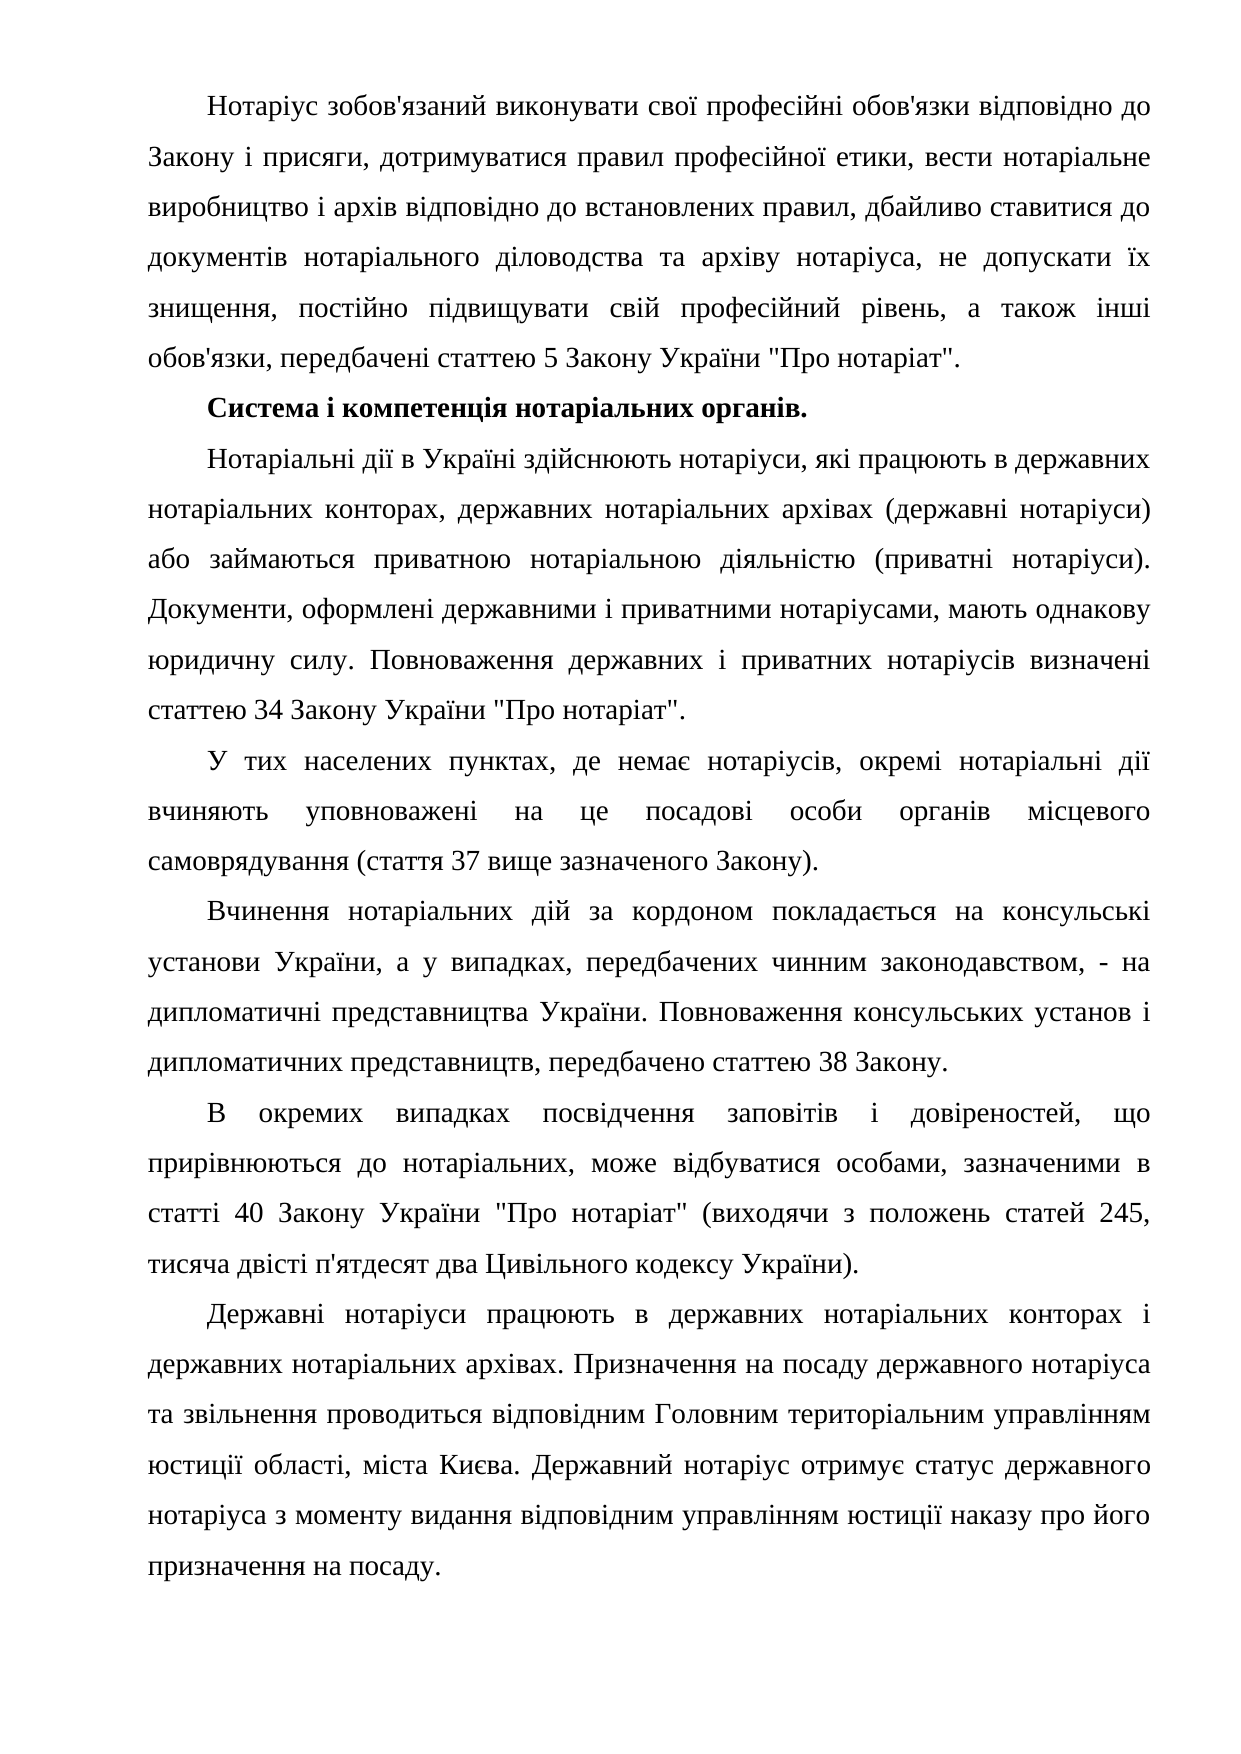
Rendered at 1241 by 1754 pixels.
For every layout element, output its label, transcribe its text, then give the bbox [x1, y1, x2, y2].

text У тих населених пунктах, де немає нотаріусів, окремі нотаріальні дії вчиняють уповноважені на це посадові особи органів місцевого самоврядування (стаття 37 вище зазначеного Закону). [148, 743, 1152, 877]
text Нотаріус зобов'язаний виконувати свої професійні обов'язки відповідно до Закону і присяги, дотримуватися правил професійної етики, вести нотаріальне виробництво і архів відповідно до встановлених правил, дбайливо ставитися до документів нотаріального діловодства та архіву нотаріуса, не допускати їх знищення, постійно підвищувати свій професійний рівень, а також інші обов'язки, передбачені статтею 5 Закону України "Про нотаріат". [148, 88, 1152, 374]
text Нотаріальні дії в Україні здійснюють нотаріуси, які працюють в державних нотаріальних конторах, державних нотаріальних архівах (державні нотаріуси) або займаються приватною нотаріальною діяльністю (приватні нотаріуси). Документи, оформлені державними і приватними нотаріусами, мають однакову юридичну силу. Повноваження державних і приватних нотаріусів визначені статтею 34 Закону України "Про нотаріат". [148, 441, 1152, 726]
text В окремих випадках посвідчення заповітів і довіреностей, що прирівнюються до нотаріальних, може відбуватися особами, зазначеними в статті 40 Закону України "Про нотаріат" (виходячи з положень статей 245, тисяча двісті п'ятдесят два Цивільного кодексу України). [148, 1095, 1152, 1279]
text Державні нотаріуси працюють в державних нотаріальних конторах і державних нотаріальних архівах. Призначення на посаду державного нотаріуса та звільнення проводиться відповідним Головним територіальним управлінням юстиції області, міста Києва. Державний нотаріус отримує статус державного нотаріуса з моменту видання відповідним управлінням юстиції наказу про його призначення на посаду. [148, 1296, 1152, 1581]
text Вчинення нотаріальних дій за кордоном покладається на консульські установи України, а у випадках, передбачених чинним законодавством, - на дипломатичні представництва України. Повноваження консульських установ і дипломатичних представництв, передбачено статтею 38 Закону. [148, 893, 1152, 1078]
text Система і компетенція нотаріальних органів. [148, 390, 1152, 424]
